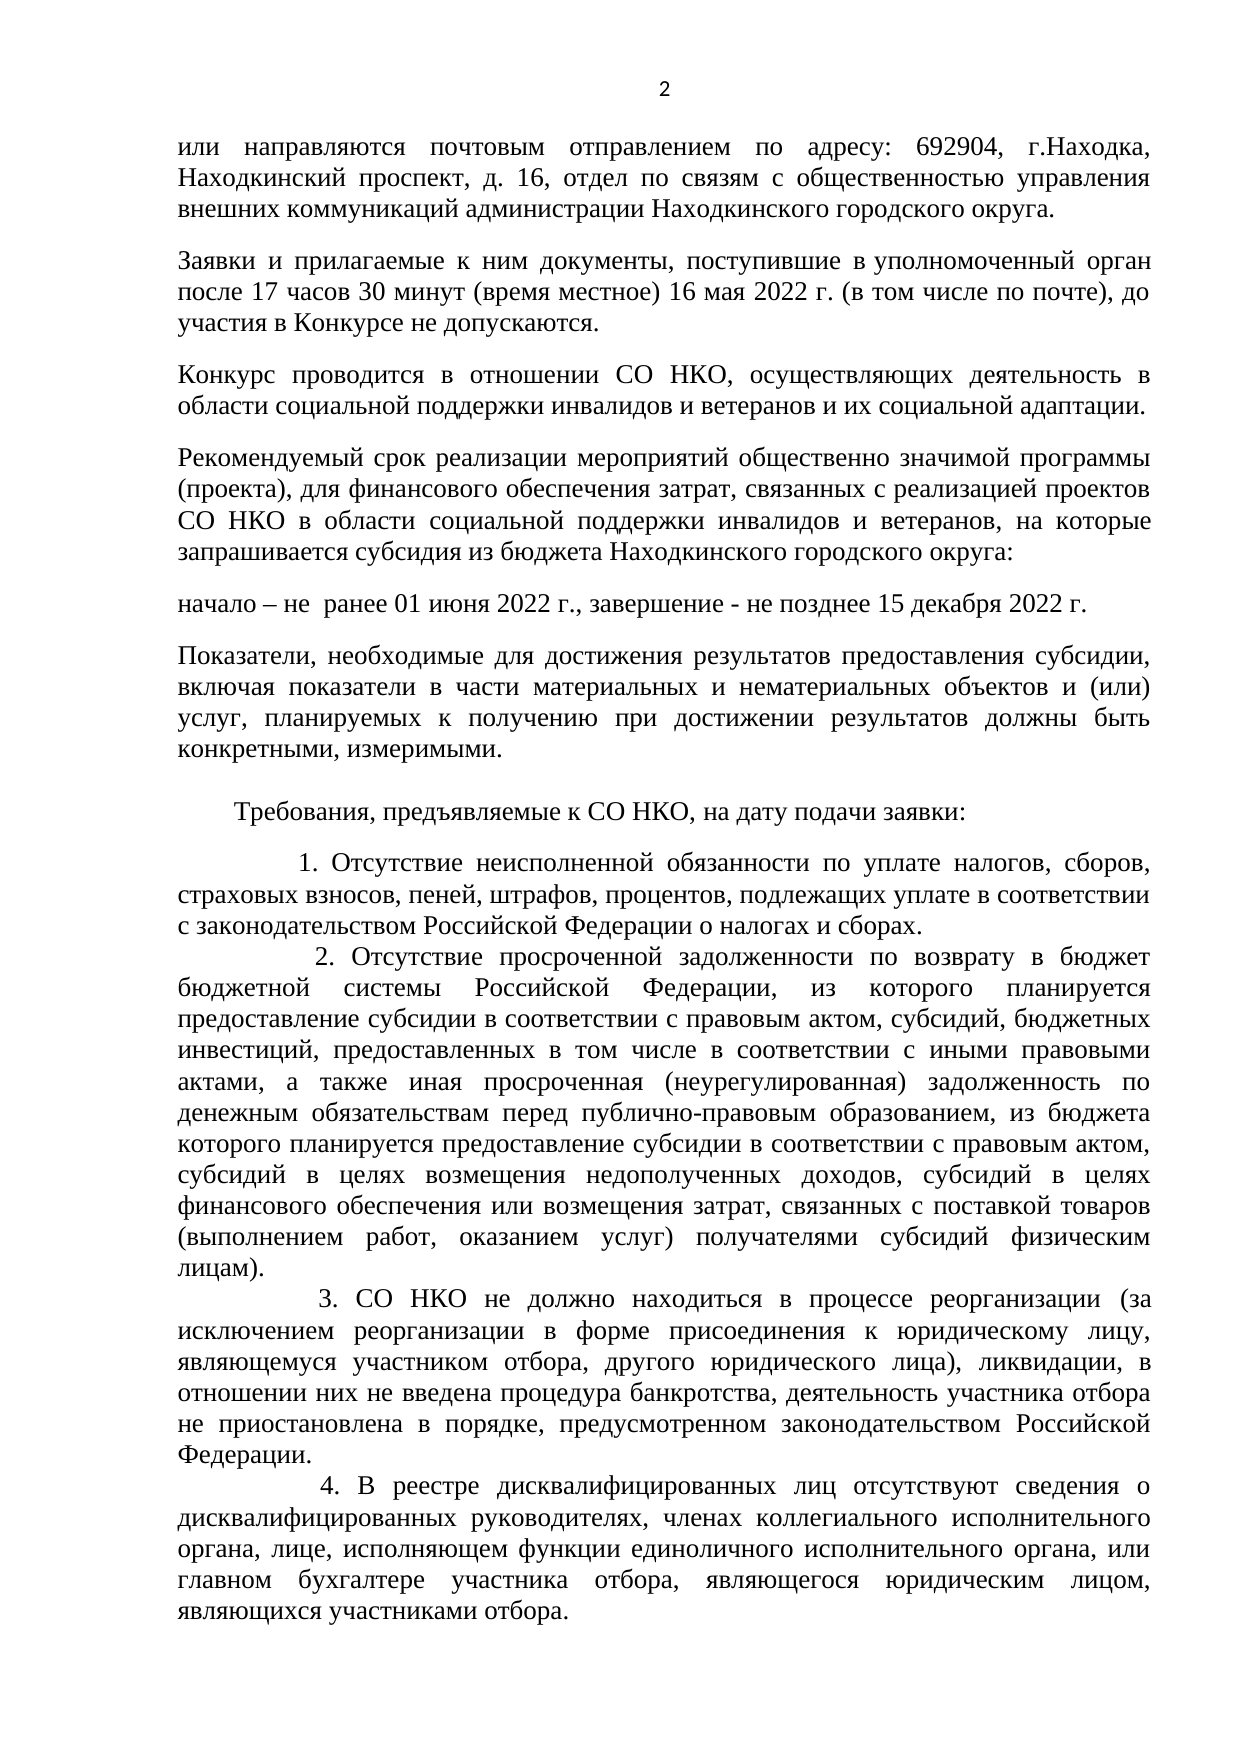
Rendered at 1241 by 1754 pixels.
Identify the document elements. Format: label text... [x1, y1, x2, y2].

text 1. Отсутствие неисполненной обязанности по уплате налогов, сборов, страховых взносов, пеней, штрафов, процентов, подлежащих уплате в соответствии с законодательством Российской Федерации о налогах и сборах. [177, 847, 1152, 940]
text Рекомендуемый срок реализации мероприятий общественно значимой программы (проекта), для финансового обеспечения затрат, связанных с реализацией проектов СО НКО в области социальной поддержки инвалидов и ветеранов, на которые запрашивается субсидия из бюджета Находкинского городского округа: [177, 441, 1152, 566]
text 4. В реестре дисквалифицированных лиц отсутствуют сведения о дисквалифицированных руководителях, членах коллегиального исполнительного органа, лице, исполняющем функции единоличного исполнительного органа, или главном бухгалтере участника отбора, являющегося юридическим лицом, являющихся участниками отбора. [177, 1469, 1152, 1625]
text 3. СО НКО не должно находиться в процессе реорганизации (за исключением реорганизации в форме присоединения к юридическому лицу, являющемуся участником отбора, другого юридического лица), ликвидации, в отношении них не введена процедура банкротства, деятельность участника отбора не приостановлена в порядке, предусмотренном законодательством Российской Федерации. [177, 1283, 1152, 1469]
text начало – не ранее 01 июня 2022 г., завершение - не позднее 15 декабря 2022 г. [177, 587, 1152, 618]
text или направляются почтовым отправлением по адресу: 692904, г.Находка, Находкинский проспект, д. 16, отдел по связям с общественностью управления внешних коммуникаций администрации Находкинского городского округа. [177, 130, 1152, 223]
text Заявки и прилагаемые к ним документы, поступившие в уполномоченный орган после 17 часов 30 минут (время местное) 16 мая 2022 г. (в том числе по почте), до участия в Конкурсе не допускаются. [177, 244, 1152, 337]
text Конкурс проводится в отношении СО НКО, осуществляющих деятельность в области социальной поддержки инвалидов и ветеранов и их социальной адаптации. [177, 358, 1152, 421]
text 2. Отсутствие просроченной задолженности по возврату в бюджет бюджетной системы Российской Федерации, из которого планируется предоставление субсидии в соответствии с правовым актом, субсидий, бюджетных инвестиций, предоставленных в том числе в соответствии с иными правовыми актами, а также иная просроченная (неурегулированная) задолженность по денежным обязательствам перед публично-правовым образованием, из бюджета которого планируется предоставление субсидии в соответствии с правовым актом, субсидий в целях возмещения недополученных доходов, субсидий в целях финансового обеспечения или возмещения затрат, связанных с поставкой товаров (выполнением работ, оказанием услуг) получателями субсидий физическим лицам). [177, 940, 1152, 1283]
text Показатели, необходимые для достижения результатов предоставления субсидии, включая показатели в части материальных и нематериальных объектов и (или) услуг, планируемых к получению при достижении результатов должны быть конкретными, измеримыми. [177, 639, 1152, 763]
text Требования, предъявляемые к СО НКО, на дату подачи заявки: [177, 794, 1152, 826]
